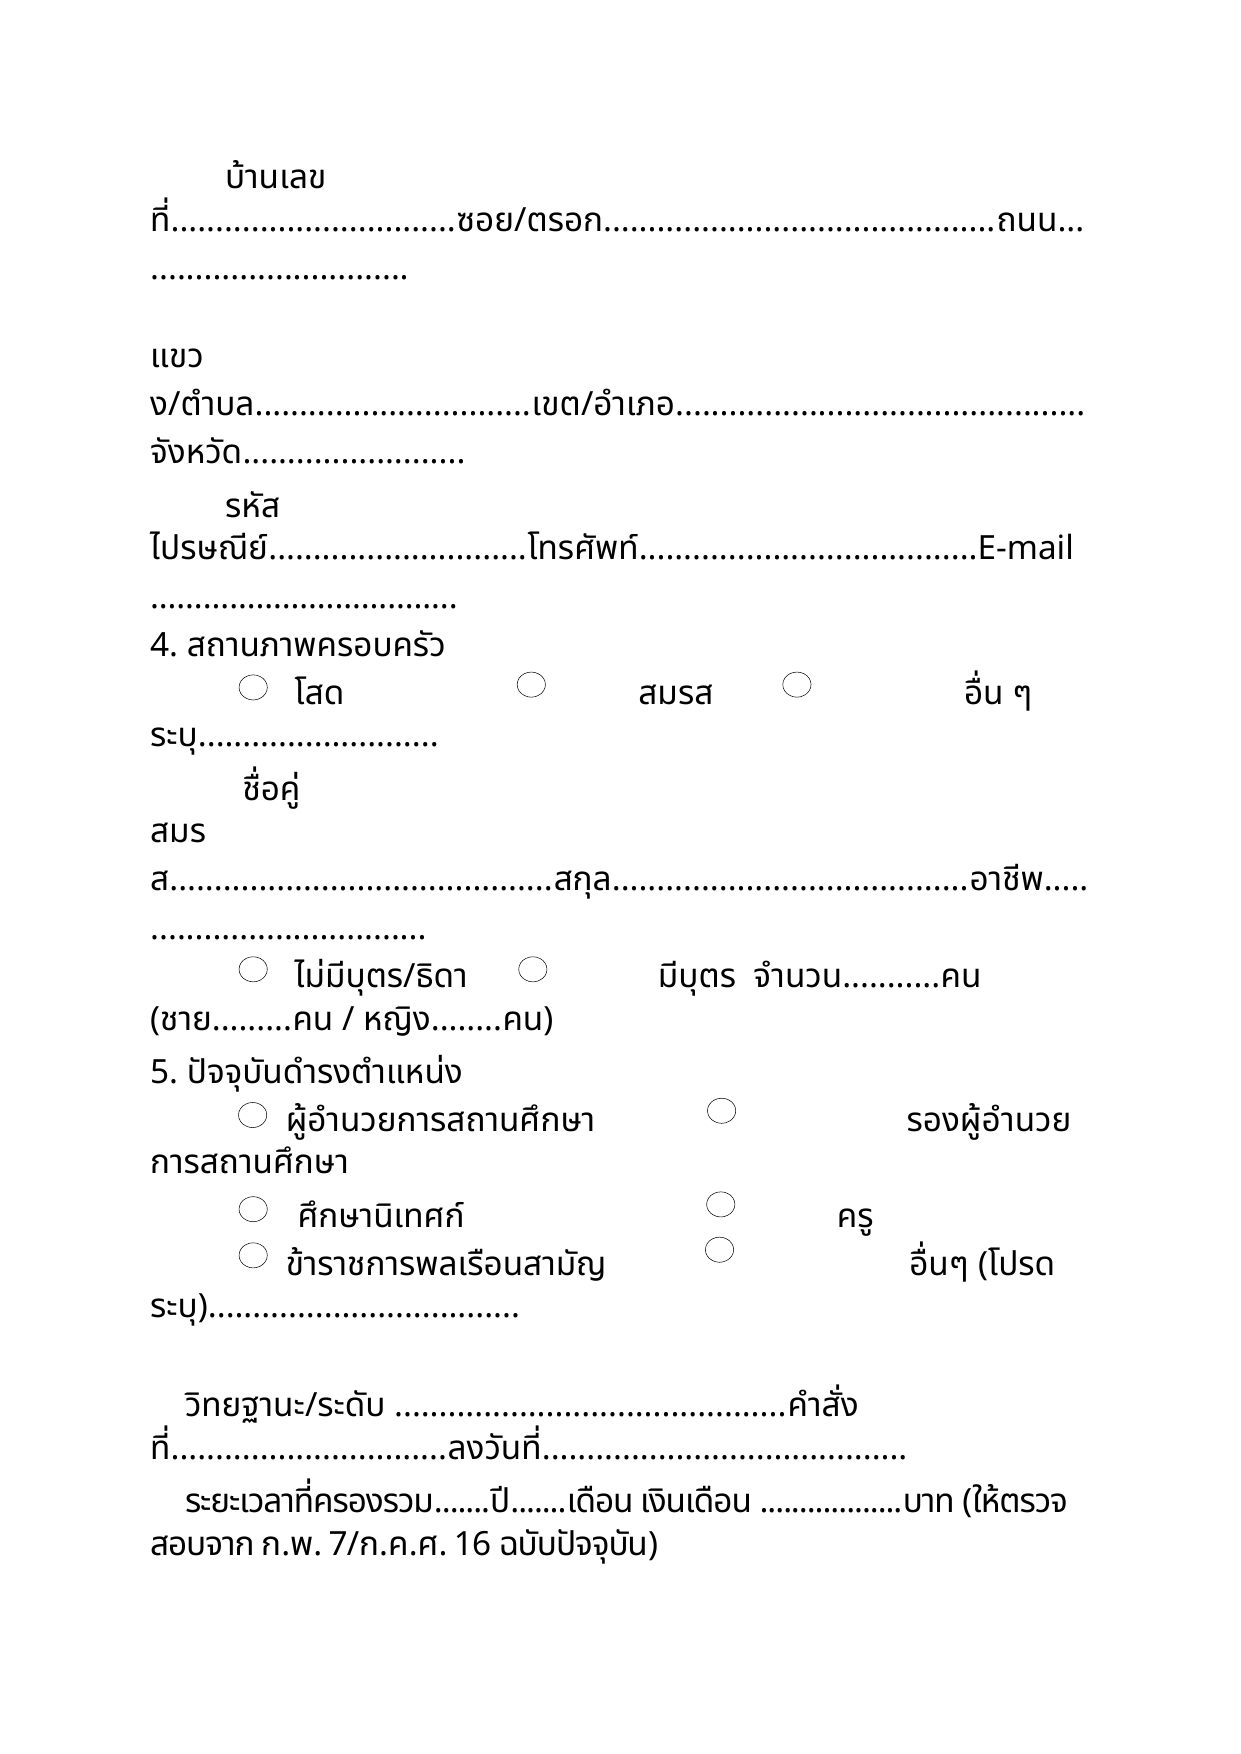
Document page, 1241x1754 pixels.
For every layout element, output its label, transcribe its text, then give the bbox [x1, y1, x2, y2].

text บ้านเลขที่................................ซอย/ตรอก............................................ถนน................................ [150, 150, 1090, 289]
text ระยะเวลาที่ครองรวม.......ปี.......เดือน เงินเดือน ..................บาท (ให้ตรวจสอบจาก ก.พ. 7/ก.ค.ศ. 16 ฉบับปัจจุบัน) [150, 1474, 1090, 1571]
text ไม่มีบุตร/ธิดา มีบุตร จำนวน...........คน (ชาย.........คน / หญิง........คน) [150, 949, 1090, 1045]
text ผู้อำนวยการสถานศึกษา รองผู้อำนวยการสถานศึกษา [150, 1093, 1090, 1189]
text ข้าราชการพลเรือนสามัญ อื่นๆ (โปรดระบุ)................................... [150, 1237, 1090, 1333]
text รหัสไปรษณีย์.............................โทรศัพท์......................................E-mail …………………………….. [150, 479, 1090, 618]
text วิทยฐานะ/ระดับ ............................................คำสั่งที่...............................ลงวันที่......................................... [150, 1378, 1090, 1474]
text แขวง/ตำบล...............................เขต/อำเภอ..............................................จังหวัด......................... [150, 289, 1090, 479]
text 4. สถานภาพครอบครัว [150, 618, 1090, 666]
text ชื่อคู่สมรส...........................................สกุล........................................อาชีพ.................................... [150, 762, 1090, 949]
text ศึกษานิเทศก์ ครู [150, 1189, 1090, 1237]
text 5. ปัจจุบันดำรงตำแหน่ง [150, 1045, 1090, 1093]
text โสด สมรส อื่น ๆ ระบุ........................... [150, 666, 1090, 762]
